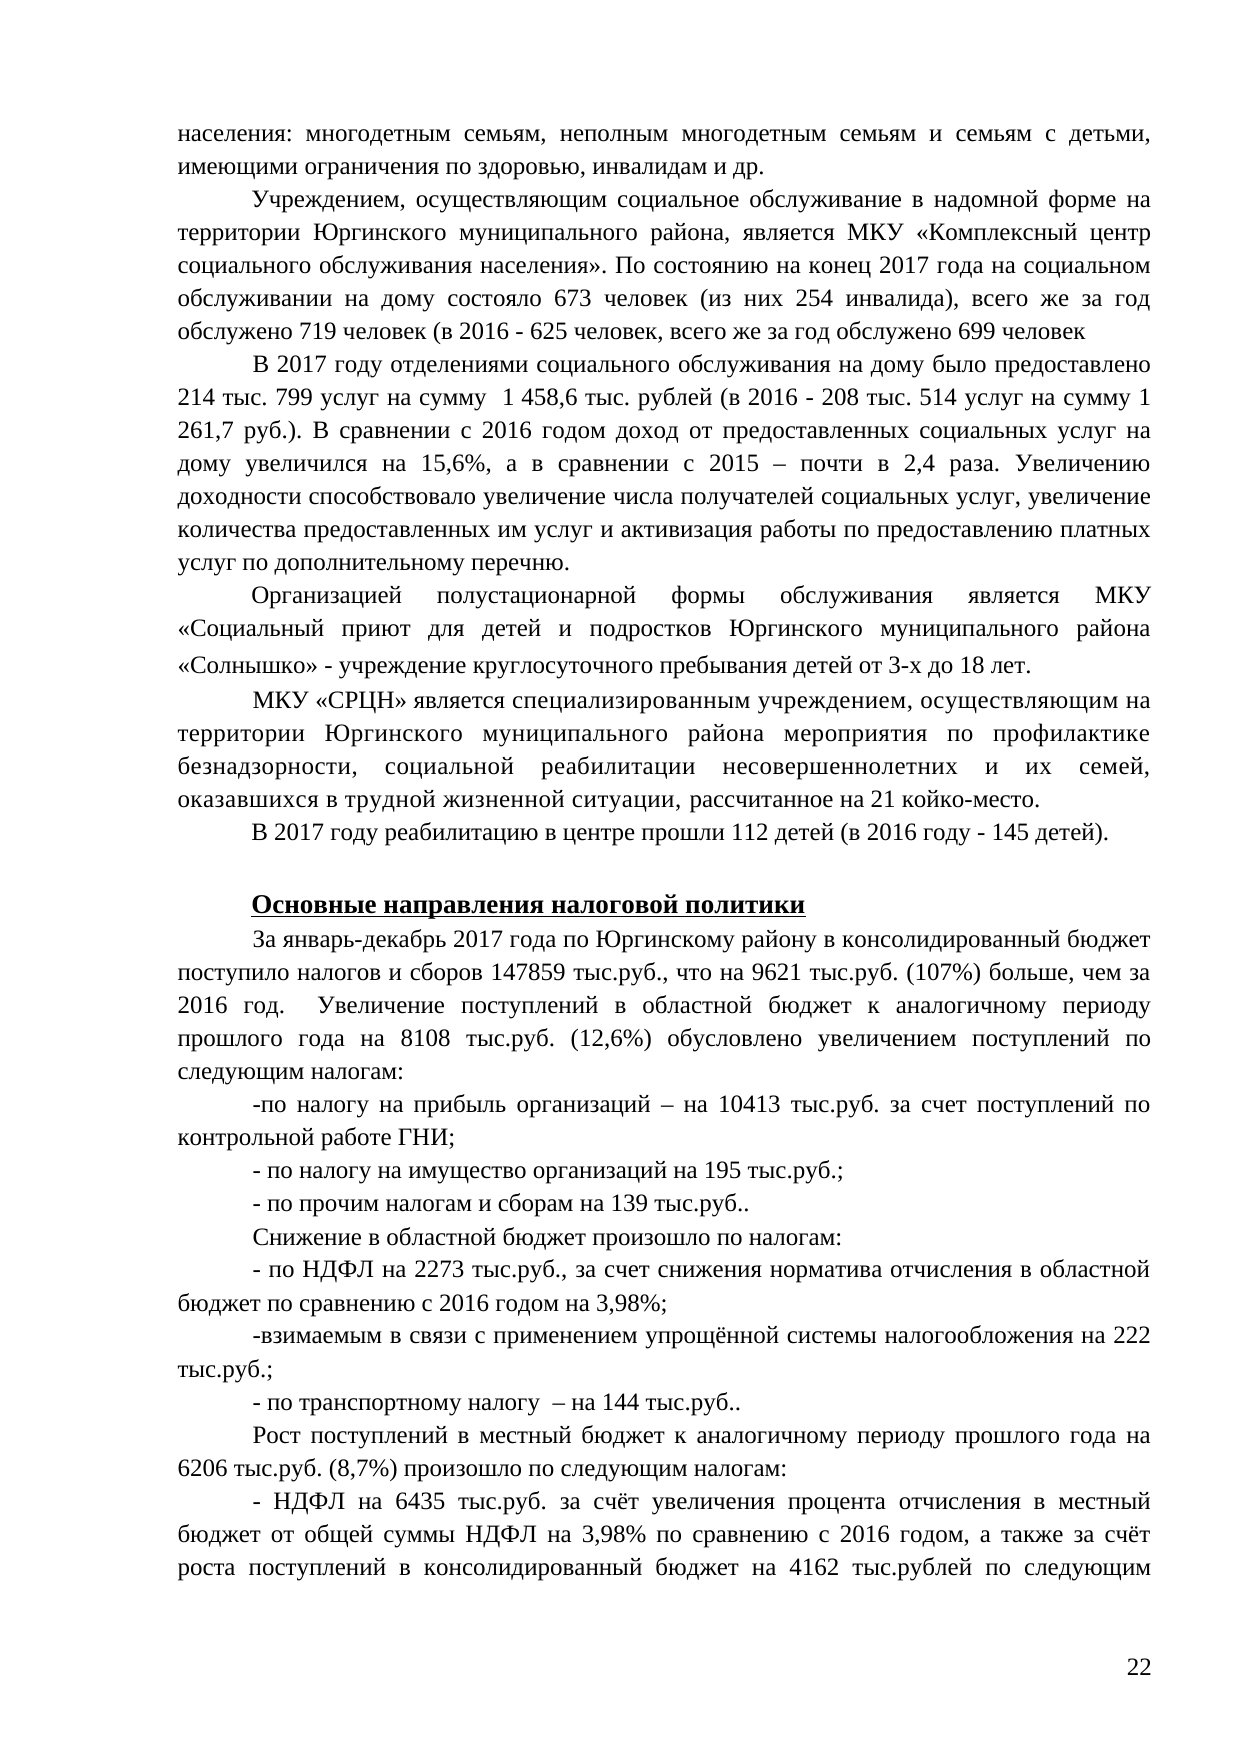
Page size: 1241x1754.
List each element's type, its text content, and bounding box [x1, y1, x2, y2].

text Основные направления налоговой политики [177, 889, 1152, 920]
text Снижение в областной бюджет произошло по налогам: [177, 1222, 1152, 1250]
text Учреждением, осуществляющим социальное обслуживание в надомной форме на территории Юргинского муниципального района, является МКУ «Комплексный центр социального обслуживания населения». По состоянию на конец 2017 года на социальном обслуживании на дому состояло 673 человек (из них 254 инвалида), всего же за год обслужено 719 человек (в 2016 - 625 человек, всего же за год обслужено 699 человек [177, 184, 1152, 345]
text В 2017 году отделениями социального обслуживания на дому было предоставлено 214 тыс. 799 услуг на сумму 1 458,6 тыс. рублей (в 2016 - 208 тыс. 514 услуг на сумму 1 261,7 руб.). В сравнении с 2016 годом доход от предоставленных социальных услуг на дому увеличился на 15,6%, а в сравнении с 2015 – почти в 2,4 раза. Увеличению доходности способствовало увеличение числа получателей социальных услуг, увеличение количества предоставленных им услуг и активизация работы по предоставлению платных услуг по дополнительному перечню. [177, 349, 1152, 576]
text - по транспортному налогу – на 144 тыс.руб.. [177, 1387, 1152, 1415]
text - по прочим налогам и сборам на 139 тыс.руб.. [177, 1188, 1152, 1217]
text - по НДФЛ на 2273 тыс.руб., за счет снижения норматива отчисления в областной бюджет по сравнению с 2016 годом на 3,98%; [177, 1254, 1152, 1316]
text Рост поступлений в местный бюджет к аналогичному периоду прошлого года на 6206 тыс.руб. (8,7%) произошло по следующим налогам: [177, 1420, 1152, 1481]
text За январь-декабрь 2017 года по Юргинскому району в консолидированный бюджет поступило налогов и сборов 147859 тыс.руб., что на 9621 тыс.руб. (107%) больше, чем за 2016 год. Увеличение поступлений в областной бюджет к аналогичному периоду прошлого года на 8108 тыс.руб. (12,6%) обусловлено увеличением поступлений по следующим налогам: [177, 924, 1152, 1085]
text - по налогу на имущество организаций на 195 тыс.руб.; [177, 1156, 1152, 1184]
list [177, 118, 1152, 180]
text -по налогу на прибыль организаций – на 10413 тыс.руб. за счет поступлений по контрольной работе ГНИ; [177, 1089, 1152, 1151]
text В 2017 году реабилитацию в центре прошли 112 детей (в 2016 году - 145 детей). [177, 817, 1152, 846]
text Организацией полустационарной формы обслуживания является МКУ «Социальный приют для детей и подростков Юргинского муниципального района «Солнышко» - учреждение круглосуточного пребывания детей от 3-х до 18 лет. [177, 580, 1152, 680]
text -взимаемым в связи с применением упрощённой системы налогообложения на 222 тыс.руб.; [177, 1321, 1152, 1382]
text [177, 1486, 1152, 1581]
text МКУ «СРЦН» является специализированным учреждением, осуществляющим на территории Юргинского муниципального района мероприятия по профилактике безнадзорности, социальной реабилитации несовершеннолетних и их семей, оказавшихся в трудной жизненной ситуации, рассчитанное на 21 койко-место. [177, 685, 1152, 813]
